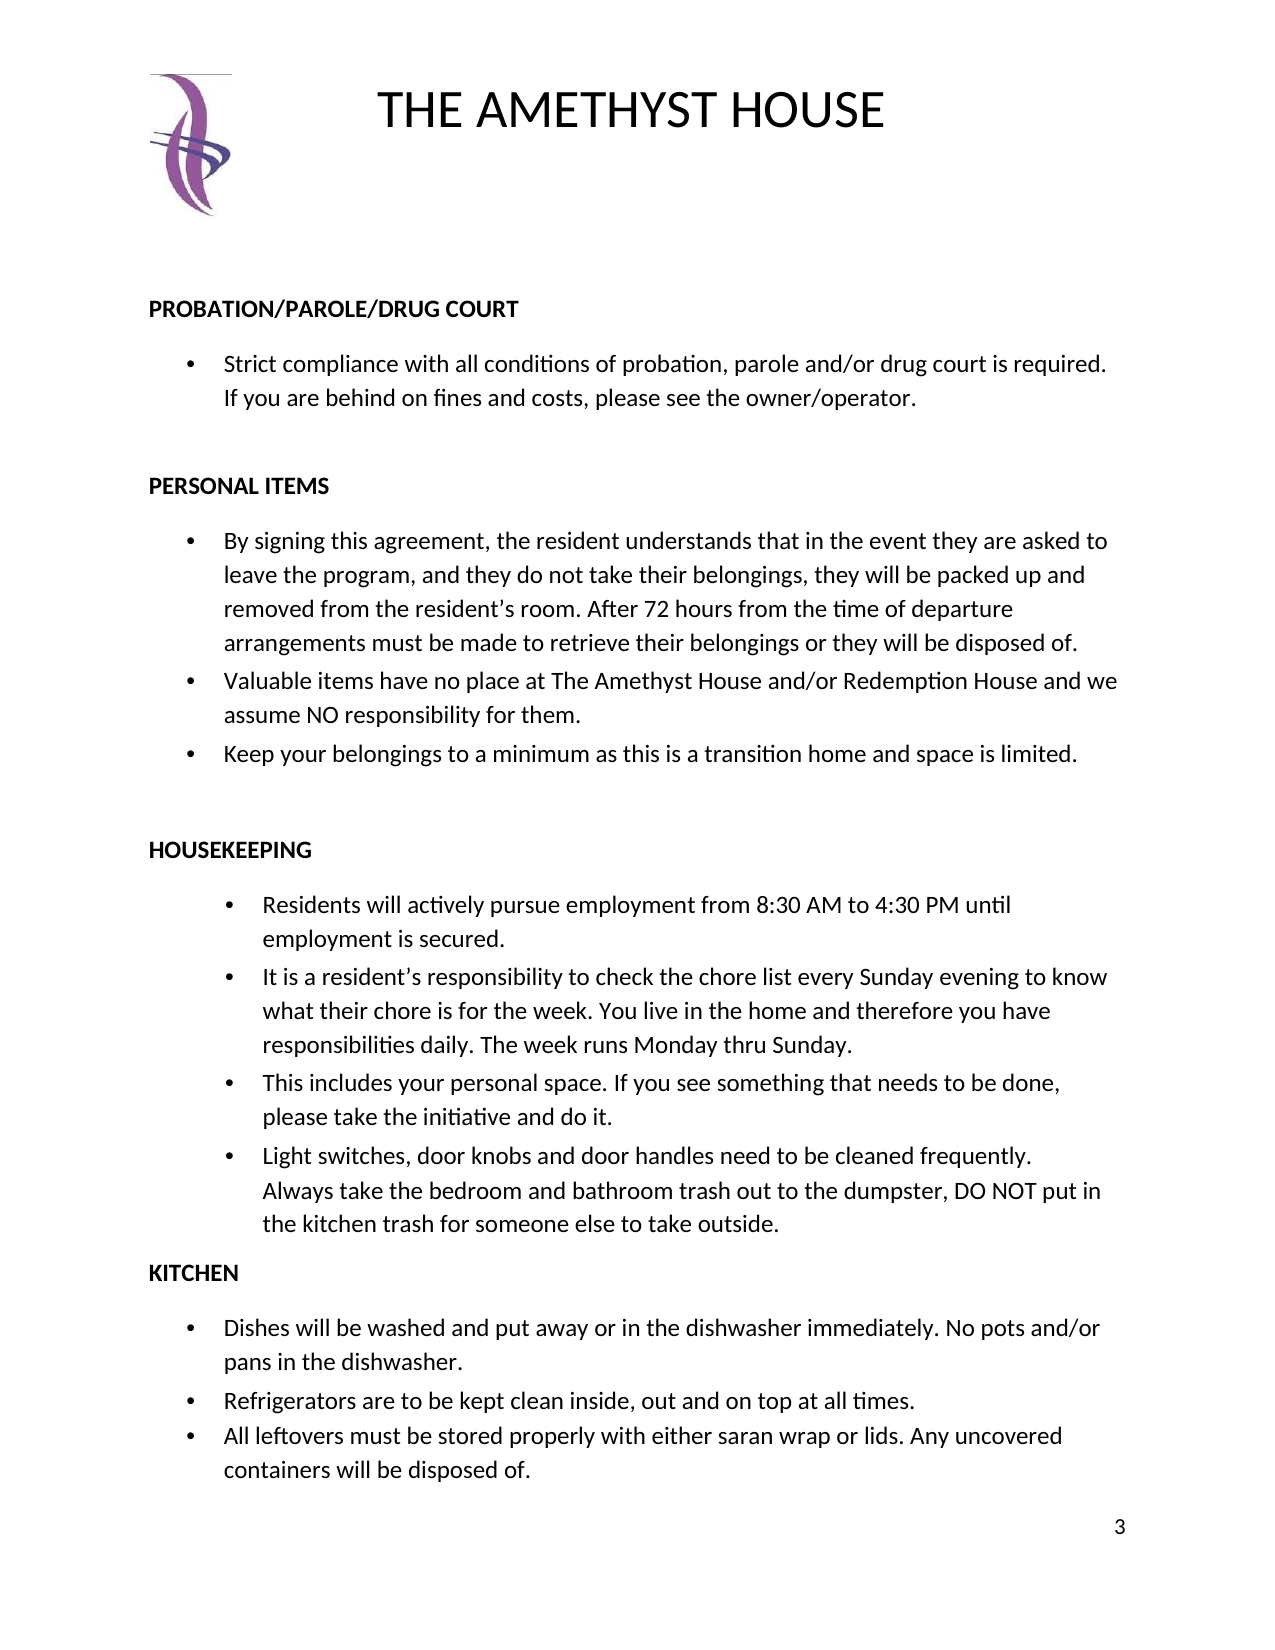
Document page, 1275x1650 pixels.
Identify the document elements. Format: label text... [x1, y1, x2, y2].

list It is a resident’s responsibility to check the chore list every Sunday evening to know what their chore is for the week. You live in the home and therefore you have responsibilities daily. The week runs Monday thru Sunday. [225, 961, 1125, 1059]
list All leftovers must be stored properly with either saran wrap or lids. Any uncovered containers will be disposed of. [186, 1420, 1125, 1485]
list Residents will actively pursue employment from 8:30 AM to 4:30 PM until employment is secured. [225, 889, 1125, 953]
subtitle PROBATION/PAROLE/DRUG COURT [148, 293, 1125, 324]
text Always take the bedroom and bathroom trash out to the dumpster, DO NOT put in the kitchen trash for someone else to take outside. [262, 1175, 1125, 1239]
subtitle KITCHEN [148, 1258, 1125, 1288]
list Valuable items have no place at The Amethyst House and/or Redemption House and we assume NO responsibility for them. [186, 665, 1125, 730]
subtitle HOUSEKEEPING [148, 834, 1125, 864]
subtitle PERSONAL ITEMS [148, 470, 1125, 501]
list This includes your personal space. If you see something that needs to be done, please take the initiative and do it. [225, 1067, 1125, 1132]
list Refrigerators are to be kept clean inside, out and on top at all times. [186, 1385, 1125, 1416]
list Keep your belongings to a minimum as this is a transition home and space is limited. [186, 738, 1125, 768]
list Light switches, door knobs and door handles need to be cleaned frequently. [225, 1140, 1125, 1170]
picture [150, 74, 232, 219]
list Dishes will be washed and put away or in the dishwasher immediately. No pots and/or pans in the dishwasher. [186, 1313, 1125, 1377]
list Strict compliance with all conditions of probation, parole and/or drug court is required. If you are behind on fines and costs, please see the owner/operator. [186, 348, 1125, 413]
list By signing this agreement, the resident understands that in the event they are asked to leave the program, and they do not take their belongings, they will be packed up and removed from the resident’s room. After 72 hours from the time of departure arrangements must be made to retrieve their belongings or they will be disposed of. [186, 525, 1125, 657]
